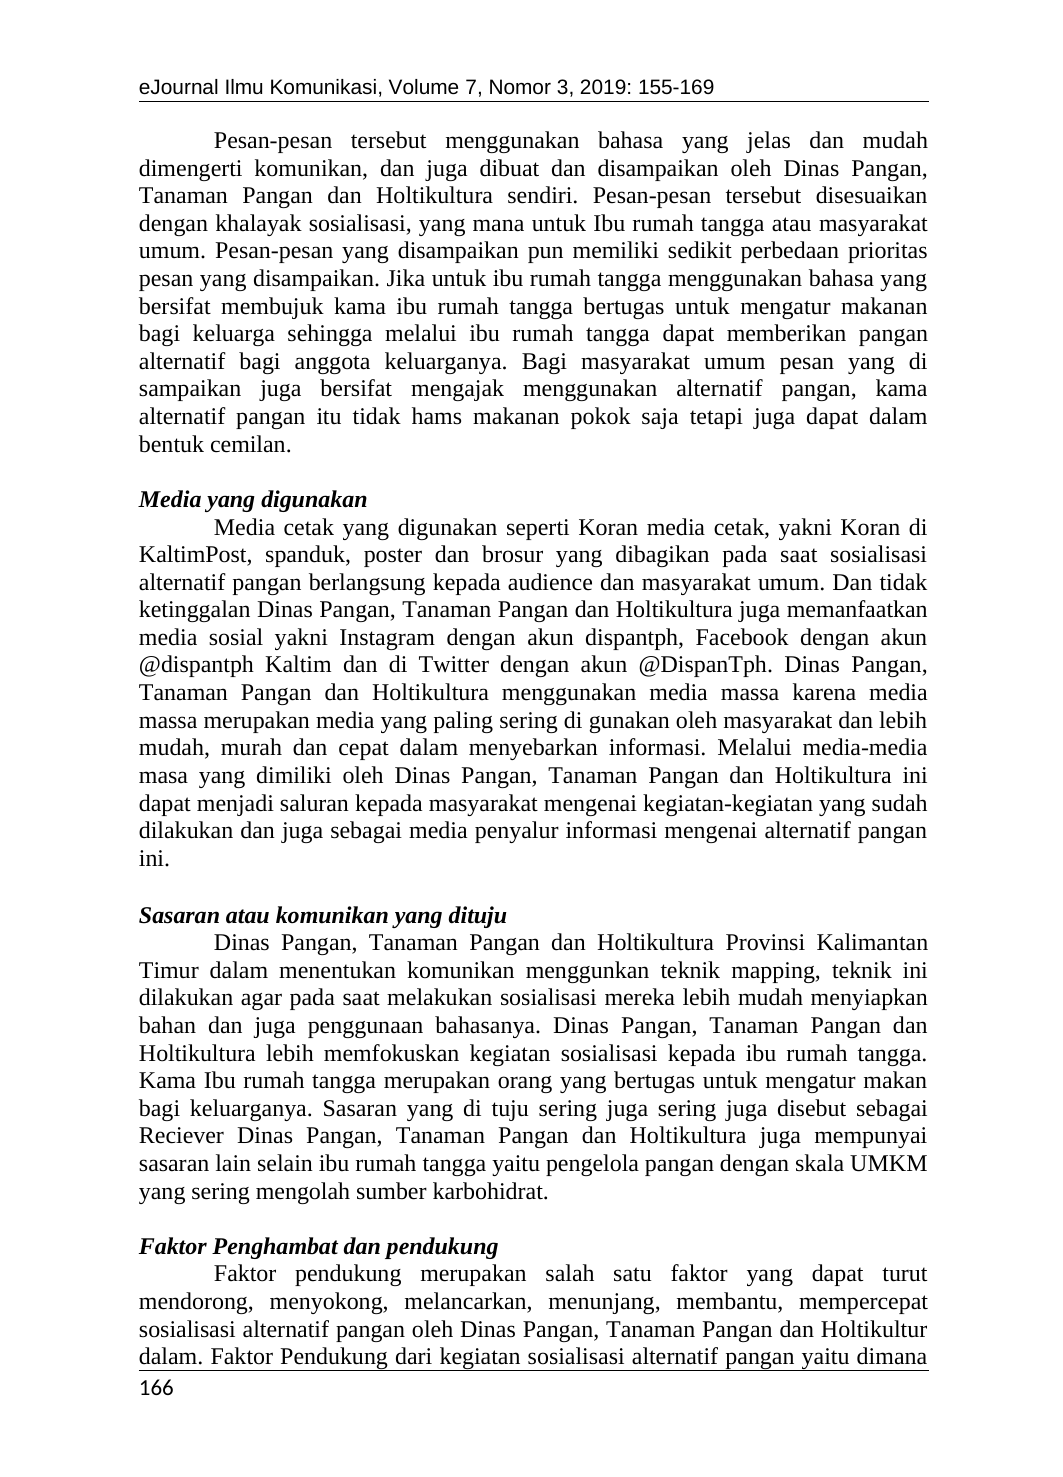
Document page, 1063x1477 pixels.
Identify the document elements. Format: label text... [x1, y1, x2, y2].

text Sasaran atau komunikan yang dituju [139, 901, 929, 928]
text Faktor Penghambat dan pendukung [139, 1232, 929, 1259]
text Media cetak yang digunakan seperti Koran media cetak, yakni Koran di KaltimPost, spanduk, poster dan brosur yang dibagikan pada saat sosialisasi alternatif pangan berlangsung kepada audience dan masyarakat umum. Dan tidak ketinggalan Dinas Pangan, Tanaman Pangan dan Holtikultura juga memanfaatkan media sosial yakni Instagram dengan akun dispantph, Facebook dengan akun @dispantph Kaltim dan di Twitter dengan akun @DispanTph. Dinas Pangan, Tanaman Pangan dan Holtikultura menggunakan media massa karena media massa merupakan media yang paling sering di gunakan oleh masyarakat dan lebih mudah, murah dan cepat dalam menyebarkan informasi. Melalui media-media masa yang dimiliki oleh Dinas Pangan, Tanaman Pangan dan Holtikultura ini dapat menjadi saluran kepada masyarakat mengenai kegiatan-kegiatan yang sudah dilakukan dan juga sebagai media penyalur informasi mengenai alternatif pangan ini. [139, 512, 929, 871]
text Media yang digunakan [139, 485, 929, 512]
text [139, 1259, 929, 1370]
text Pesan-pesan tersebut menggunakan bahasa yang jelas dan mudah dimengerti komunikan, dan juga dibuat dan disampaikan oleh Dinas Pangan, Tanaman Pangan dan Holtikultura sendiri. Pesan-pesan tersebut disesuaikan dengan khalayak sosialisasi, yang mana untuk Ibu rumah tangga atau masyarakat umum. Pesan-pesan yang disampaikan pun memiliki sedikit perbedaan prioritas pesan yang disampaikan. Jika untuk ibu rumah tangga menggunakan bahasa yang bersifat membujuk kama ibu rumah tangga bertugas untuk mengatur makanan bagi keluarga sehingga melalui ibu rumah tangga dapat memberikan pangan alternatif bagi anggota keluarganya. Bagi masyarakat umum pesan yang di sampaikan juga bersifat mengajak menggunakan alternatif pangan, kama alternatif pangan itu tidak hams makanan pokok saja tetapi juga dapat dalam bentuk cemilan. [139, 126, 929, 457]
text Dinas Pangan, Tanaman Pangan dan Holtikultura Provinsi Kalimantan Timur dalam menentukan komunikan menggunkan teknik mapping, teknik ini dilakukan agar pada saat melakukan sosialisasi mereka lebih mudah menyiapkan bahan dan juga penggunaan bahasanya. Dinas Pangan, Tanaman Pangan dan Holtikultura lebih memfokuskan kegiatan sosialisasi kepada ibu rumah tangga. Kama Ibu rumah tangga merupakan orang yang bertugas untuk mengatur makan bagi keluarganya. Sasaran yang di tuju sering juga sering juga disebut sebagai Reciever Dinas Pangan, Tanaman Pangan dan Holtikultura juga mempunyai sasaran lain selain ibu rumah tangga yaitu pengelola pangan dengan skala UMKM yang sering mengolah sumber karbohidrat. [139, 928, 929, 1204]
